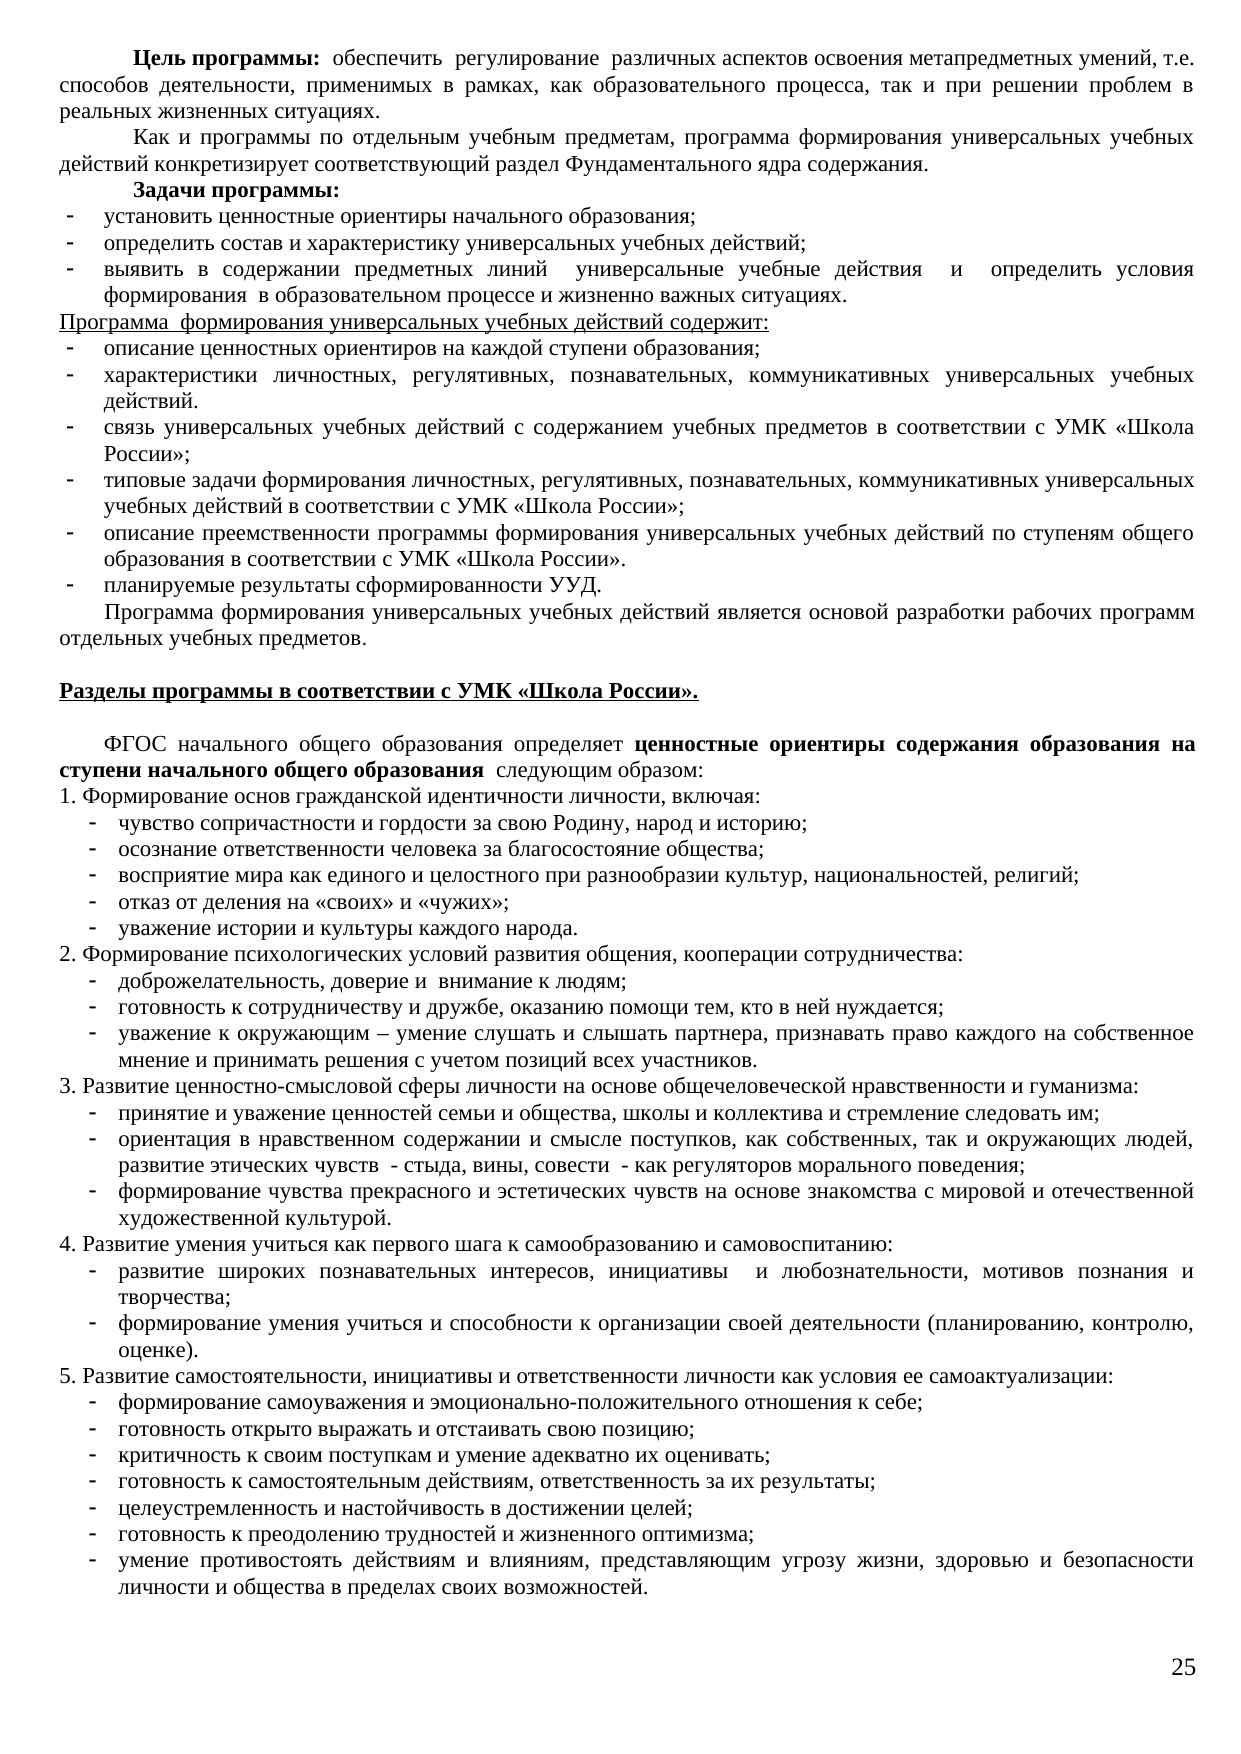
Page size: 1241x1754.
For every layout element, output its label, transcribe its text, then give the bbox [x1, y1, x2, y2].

list уважение истории и культуры каждого народа. [88, 914, 1196, 940]
text 3. Развитие ценностно-смысловой сферы личности на основе общечеловеческой нравственности и гуманизма: [59, 1072, 1196, 1098]
list готовность к преодолению трудностей и жизненного оптимизма; [88, 1520, 1196, 1547]
text Цель программы: обеспечить регулирование различных аспектов освоения метапредметных умений, т.е. способов деятельности, применимых в рамках, как образовательного процесса, так и при решении проблем в реальных жизненных ситуациях. [59, 44, 1196, 123]
list восприятие мира как единого и целостного при разнообразии культур, национальностей, религий; [88, 861, 1196, 888]
list целеустремленность и настойчивость в достижении целей; [88, 1494, 1196, 1520]
list формирование самоуважения и эмоционально-положительного отношения к себе; [88, 1388, 1196, 1415]
list отказ от деления на «своих» и «чужих»; [88, 888, 1196, 914]
text 5. Развитие самостоятельности, инициативы и ответственности личности как условия ее самоактуализации: [59, 1362, 1196, 1388]
text Разделы программы в соответствии с УМК «Школа России». [59, 677, 1196, 703]
list формирование умения учиться и способности к организации своей деятельности (планированию, контролю, оценке). [88, 1309, 1196, 1362]
list планируемые результаты сформированности УУД. [66, 571, 1196, 598]
list определить состав и характеристику универсальных учебных действий; [66, 229, 1196, 255]
text Программа формирования универсальных учебных действий является основой разработки рабочих программ отдельных учебных предметов. [59, 598, 1196, 651]
list принятие и уважение ценностей семьи и общества, школы и коллектива и стремление следовать им; [88, 1098, 1196, 1125]
list выявить в содержании предметных линий универсальные учебные действия и определить условия формирования в образовательном процессе и жизненно важных ситуациях. [66, 255, 1196, 308]
list описание преемственности программы формирования универсальных учебных действий по ступеням общего образования в соответствии с УМК «Школа России». [66, 519, 1196, 571]
list развитие широких познавательных интересов, инициативы и любознательности, мотивов познания и творчества; [88, 1257, 1196, 1309]
list связь универсальных учебных действий с содержанием учебных предметов в соответствии с УМК «Школа России»; [66, 413, 1196, 466]
list доброжелательность, доверие и внимание к людям; [88, 967, 1196, 993]
list готовность к сотрудничеству и дружбе, оказанию помощи тем, кто в ней нуждается; [88, 993, 1196, 1019]
list характеристики личностных, регулятивных, познавательных, коммуникативных универсальных учебных действий. [66, 361, 1196, 413]
text 2. Формирование психологических условий развития общения, кооперации сотрудничества: [59, 940, 1196, 967]
list описание ценностных ориентиров на каждой ступени образования; [66, 334, 1196, 361]
list ориентация в нравственном содержании и смысле поступков, как собственных, так и окружающих людей, развитие этических чувств - стыда, вины, совести - как регуляторов морального поведения; [88, 1125, 1196, 1178]
text Как и программы по отдельным учебным предметам, программа формирования универсальных учебных действий конкретизирует соответствующий раздел Фундаментального ядра содержания. [59, 123, 1196, 176]
list чувство сопричастности и гордости за свою Родину, народ и историю; [88, 809, 1196, 835]
text 1. Формирование основ гражданской идентичности личности, включая: [59, 782, 1196, 809]
list готовность открыто выражать и отстаивать свою позицию; [88, 1415, 1196, 1441]
list установить ценностные ориентиры начального образования; [66, 202, 1196, 229]
list уважение к окружающим – умение слушать и слышать партнера, признавать право каждого на собственное мнение и принимать решения с учетом позиций всех участников. [88, 1019, 1196, 1072]
list осознание ответственности человека за благосостояние общества; [88, 835, 1196, 861]
list формирование чувства прекрасного и эстетических чувств на основе знакомства с мировой и отечественной художественной культурой. [88, 1178, 1196, 1230]
text Программа формирования универсальных учебных действий содержит: [59, 308, 1196, 334]
text Задачи программы: [59, 176, 1196, 202]
list критичность к своим поступкам и умение адекватно их оценивать; [88, 1441, 1196, 1467]
text 4. Развитие умения учиться как первого шага к самообразованию и самовоспитанию: [59, 1230, 1196, 1257]
text ФГОС начального общего образования определяет ценностные ориентиры содержания образования на ступени начального общего образования следующим образом: [59, 729, 1196, 782]
list типовые задачи формирования личностных, регулятивных, познавательных, коммуникативных универсальных учебных действий в соответствии с УМК «Школа России»; [66, 466, 1196, 519]
list готовность к самостоятельным действиям, ответственность за их результаты; [88, 1467, 1196, 1494]
list умение противостоять действиям и влияниям, представляющим угрозу жизни, здоровью и безопасности личности и общества в пределах своих возможностей. [88, 1547, 1196, 1599]
